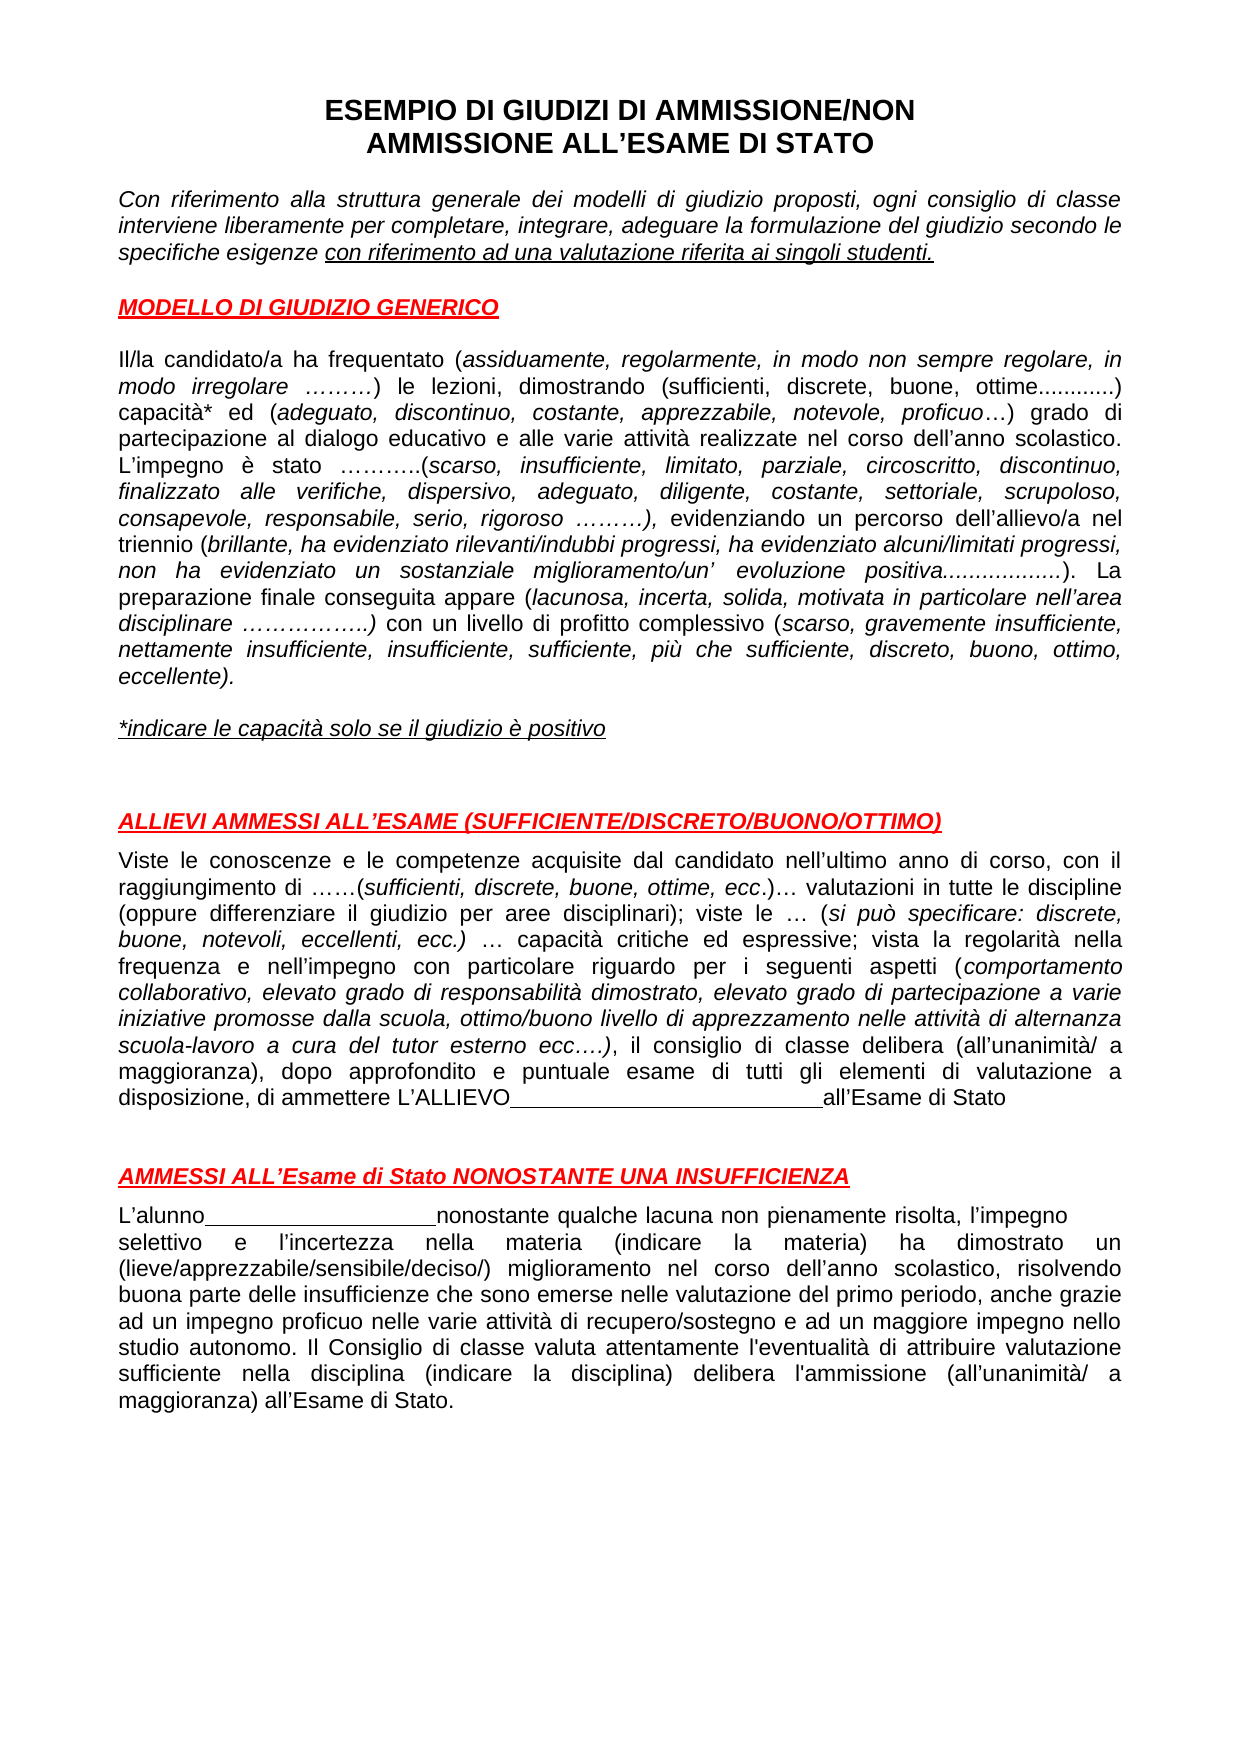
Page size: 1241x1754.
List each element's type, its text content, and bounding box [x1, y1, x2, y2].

subtitle ALLIEVI AMMESSI ALL’ESAME (SUFFICIENTE/DISCRETO/BUONO/OTTIMO) [118, 808, 1134, 834]
text capacità* ed (adeguato, discontinuo, costante, apprezzabile, notevole, proficuo…) grado di partecipazione al dialogo educativo e alle varie attività realizzate nel corso dell’anno scolastico. L’impegno è stato ………..(scarso, insufficiente, limitato, parziale, circoscritto, discontinuo, finalizzato alle verifiche, dispersivo, adeguato, diligente, costante, settoriale, scrupoloso, consapevole, responsabile, serio, rigoroso ………), evidenziando un percorso dell’allievo/a nel triennio (brillante, ha evidenziato rilevanti/indubbi progressi, ha evidenziato alcuni/limitati progressi, non ha evidenziato un sostanziale miglioramento/un’ evoluzione positiva ). La [118, 399, 1122, 583]
text ESEMPIO DI GIUDIZI DI AMMISSIONE/NON AMMISSIONE ALL’ESAME DI STATO [288, 92, 953, 159]
text L’alunno nonostante qualche lacuna non pienamente risolta, l’impegno [118, 1202, 1134, 1228]
subtitle AMMESSI ALL’Esame di Stato NONOSTANTE UNA INSUFFICIENZA [118, 1163, 1134, 1189]
text preparazione finale conseguita appare (lacunosa, incerta, solida, motivata in particolare nell’area disciplinare ……………..) con un livello di profitto complessivo (scarso, gravemente insufficiente, nettamente insufficiente, insufficiente, sufficiente, più che sufficiente, discreto, buono, ottimo, eccellente). [118, 583, 1122, 689]
text Il/la candidato/a ha frequentato (assiduamente, regolarmente, in modo non sempre regolare, in modo irregolare ………) le lezioni, dimostrando (sufficienti, discrete, buone, ottime ) [118, 346, 1122, 399]
text Con riferimento alla struttura generale dei modelli di giudizio proposti, ogni consiglio di classe interviene liberamente per completare, integrare, adeguare la formulazione del giudizio secondo le specifiche esigenze con riferimento ad una valutazione riferita ai singoli studenti. [118, 186, 1122, 265]
subtitle MODELLO DI GIUDIZIO GENERICO [118, 294, 1134, 320]
text selettivo e l’incertezza nella materia (indicare la materia) ha dimostrato un (lieve/apprezzabile/sensibile/deciso/) miglioramento nel corso dell’anno scolastico, risolvendo buona parte delle insufficienze che sono emerse nelle valutazione del primo periodo, anche grazie ad un impegno proficuo nelle varie attività di recupero/sostegno e ad un maggiore impegno nello studio autonomo. Il Consiglio di classe valuta attentamente l'eventualità di attribuire valutazione sufficiente nella disciplina (indicare la disciplina) delibera l'ammissione (all’unanimità/ a maggioranza) all’Esame di Stato. [118, 1228, 1122, 1413]
text *indicare le capacità solo se il giudizio è positivo [118, 715, 1134, 742]
text Viste le conoscenze e le competenze acquisite dal candidato nell’ultimo anno di corso, con il raggiungimento di ……(sufficienti, discrete, buone, ottime, ecc.)… valutazioni in tutte le discipline (oppure differenziare il giudizio per aree disciplinari); viste le … (si può specificare: discrete, buone, notevoli, eccellenti, ecc.) … capacità critiche ed espressive; vista la regolarità nella frequenza e nell’impegno con particolare riguardo per i seguenti aspetti (comportamento collaborativo, elevato grado di responsabilità dimostrato, elevato grado di partecipazione a varie iniziative promosse dalla scuola, ottimo/buono livello di apprezzamento nelle attività di alternanza scuola-lavoro a cura del tutor esterno ecc….), il consiglio di classe delibera (all’unanimità/ a maggioranza), dopo approfondito e puntuale esame di tutti gli elementi di valutazione a disposizione, di ammettere L’ALLIEVO all’Esame di Stato [118, 847, 1123, 1111]
